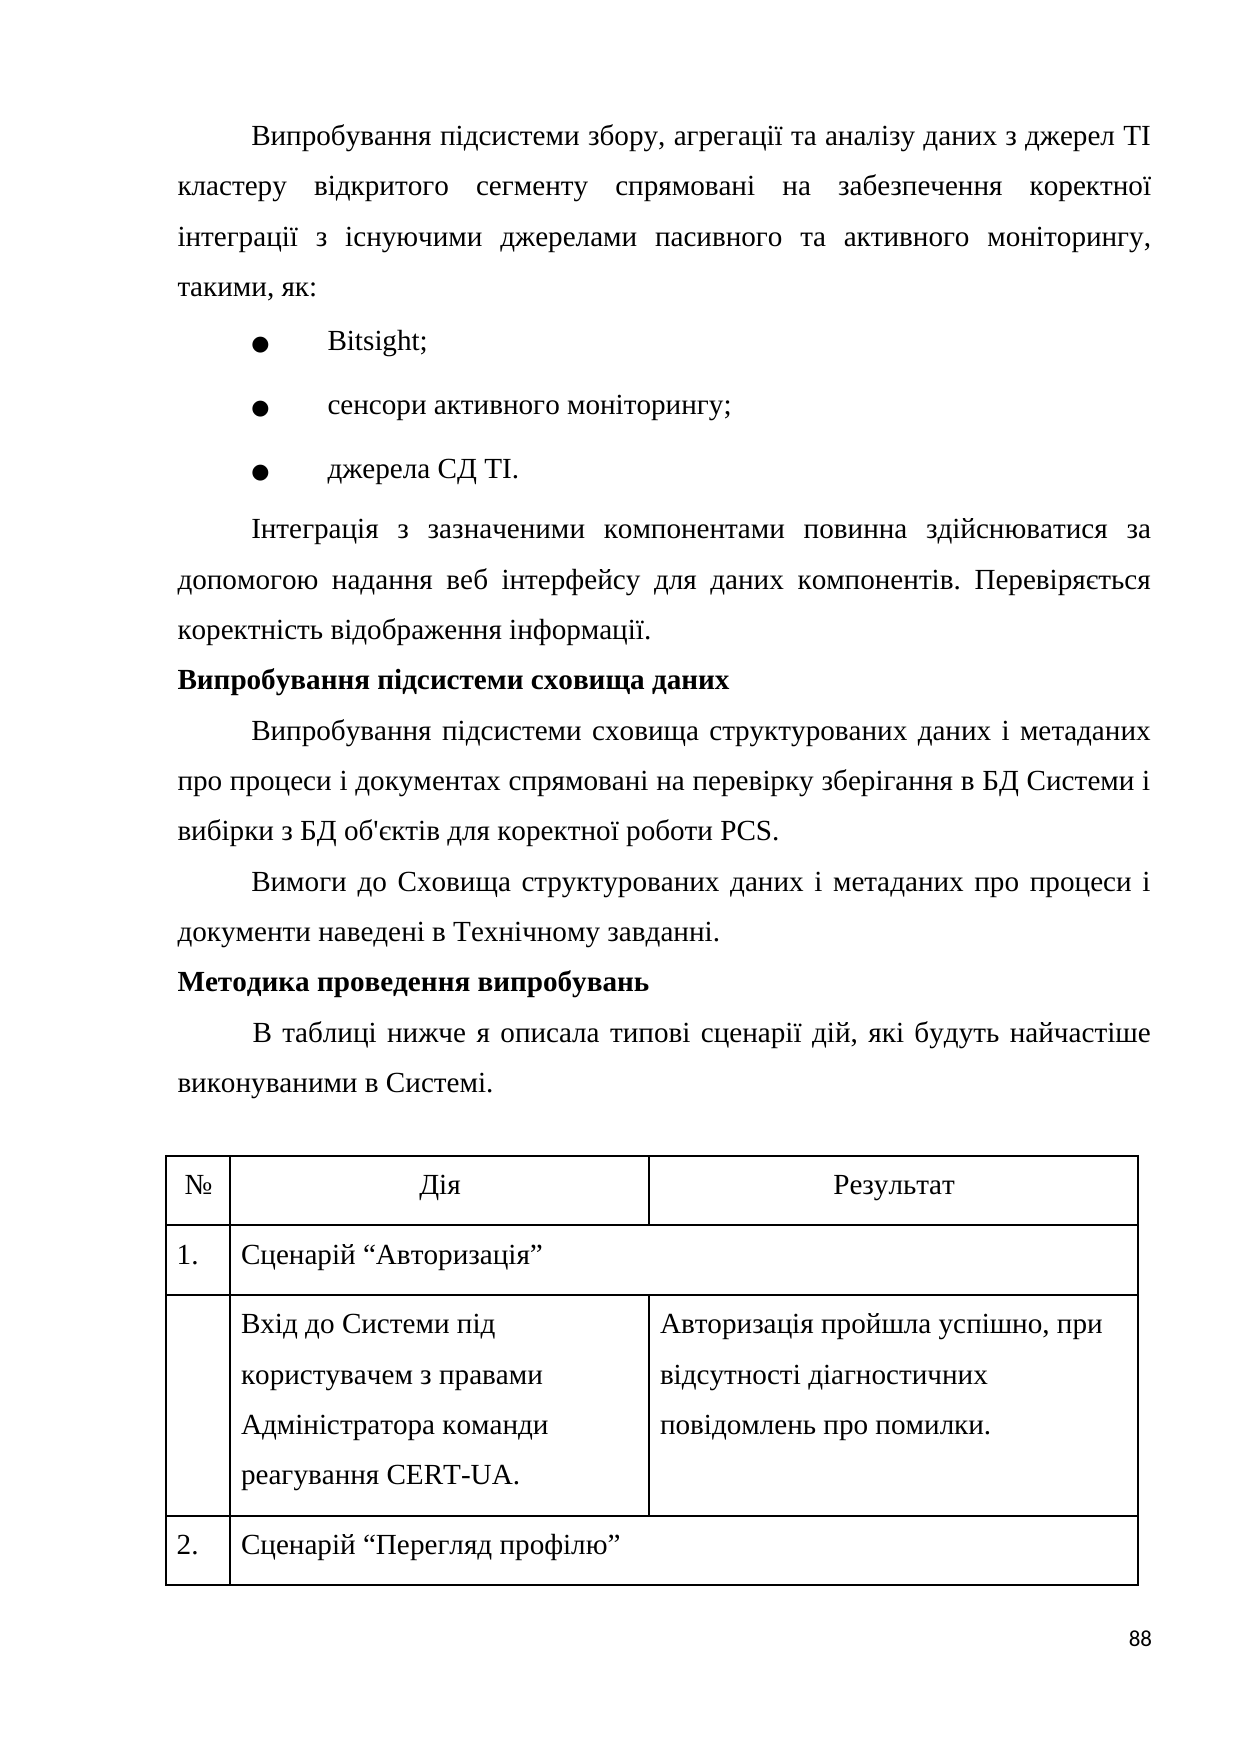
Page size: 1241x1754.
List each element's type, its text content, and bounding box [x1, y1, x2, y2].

table_cell 1. [167, 1226, 229, 1294]
table_cell Вхід до Системи під користувачем з правами Адміністратора команди реагування CERT-UA. [231, 1296, 648, 1514]
text Методика проведення випробувань [177, 964, 1152, 998]
list сенсори активного моніторингу; [177, 383, 1152, 426]
list Bitsight; [177, 319, 1152, 362]
text В таблиці нижче я описала типові сценарії дій, які будуть найчастіше виконуваними в Системі. [177, 1015, 1152, 1098]
text Вимоги до Сховища структурованих даних і метаданих про процеси і документи наведені в Технічному завданні. [177, 864, 1152, 948]
list джерела СД ТІ. [177, 447, 1152, 490]
table_cell Авторизація пройшла успішно, при відсутності діагностичних повідомлень про помилки. [650, 1296, 1137, 1514]
text Випробування підсистеми сховища даних [177, 662, 1152, 696]
text Випробування підсистеми збору, агрегації та аналізу даних з джерел ТІ кластеру відкритого сегменту спрямовані на забезпечення коректної інтеграції з існуючими джерелами пасивного та активного моніторингу, такими, як: [177, 118, 1152, 303]
table_header № [167, 1157, 229, 1224]
text Інтеграція з зазначеними компонентами повинна здійснюватися за допомогою надання веб інтерфейсу для даних компонентів. Перевіряється коректність відображення інформації. [177, 512, 1152, 646]
table_header Дія [231, 1157, 648, 1224]
table_cell Сценарій “Авторизація” [231, 1226, 1137, 1294]
table_cell [167, 1296, 229, 1514]
table_header Результат [650, 1157, 1137, 1224]
table_cell Сценарій “Перегляд профілю” [231, 1517, 1137, 1584]
text Випробування підсистеми сховища структурованих даних і метаданих про процеси і документах спрямовані на перевірку зберігання в БД Системи і вибірки з БД об'єктів для коректної роботи PCS. [177, 713, 1152, 847]
table_cell 2. [167, 1517, 229, 1584]
